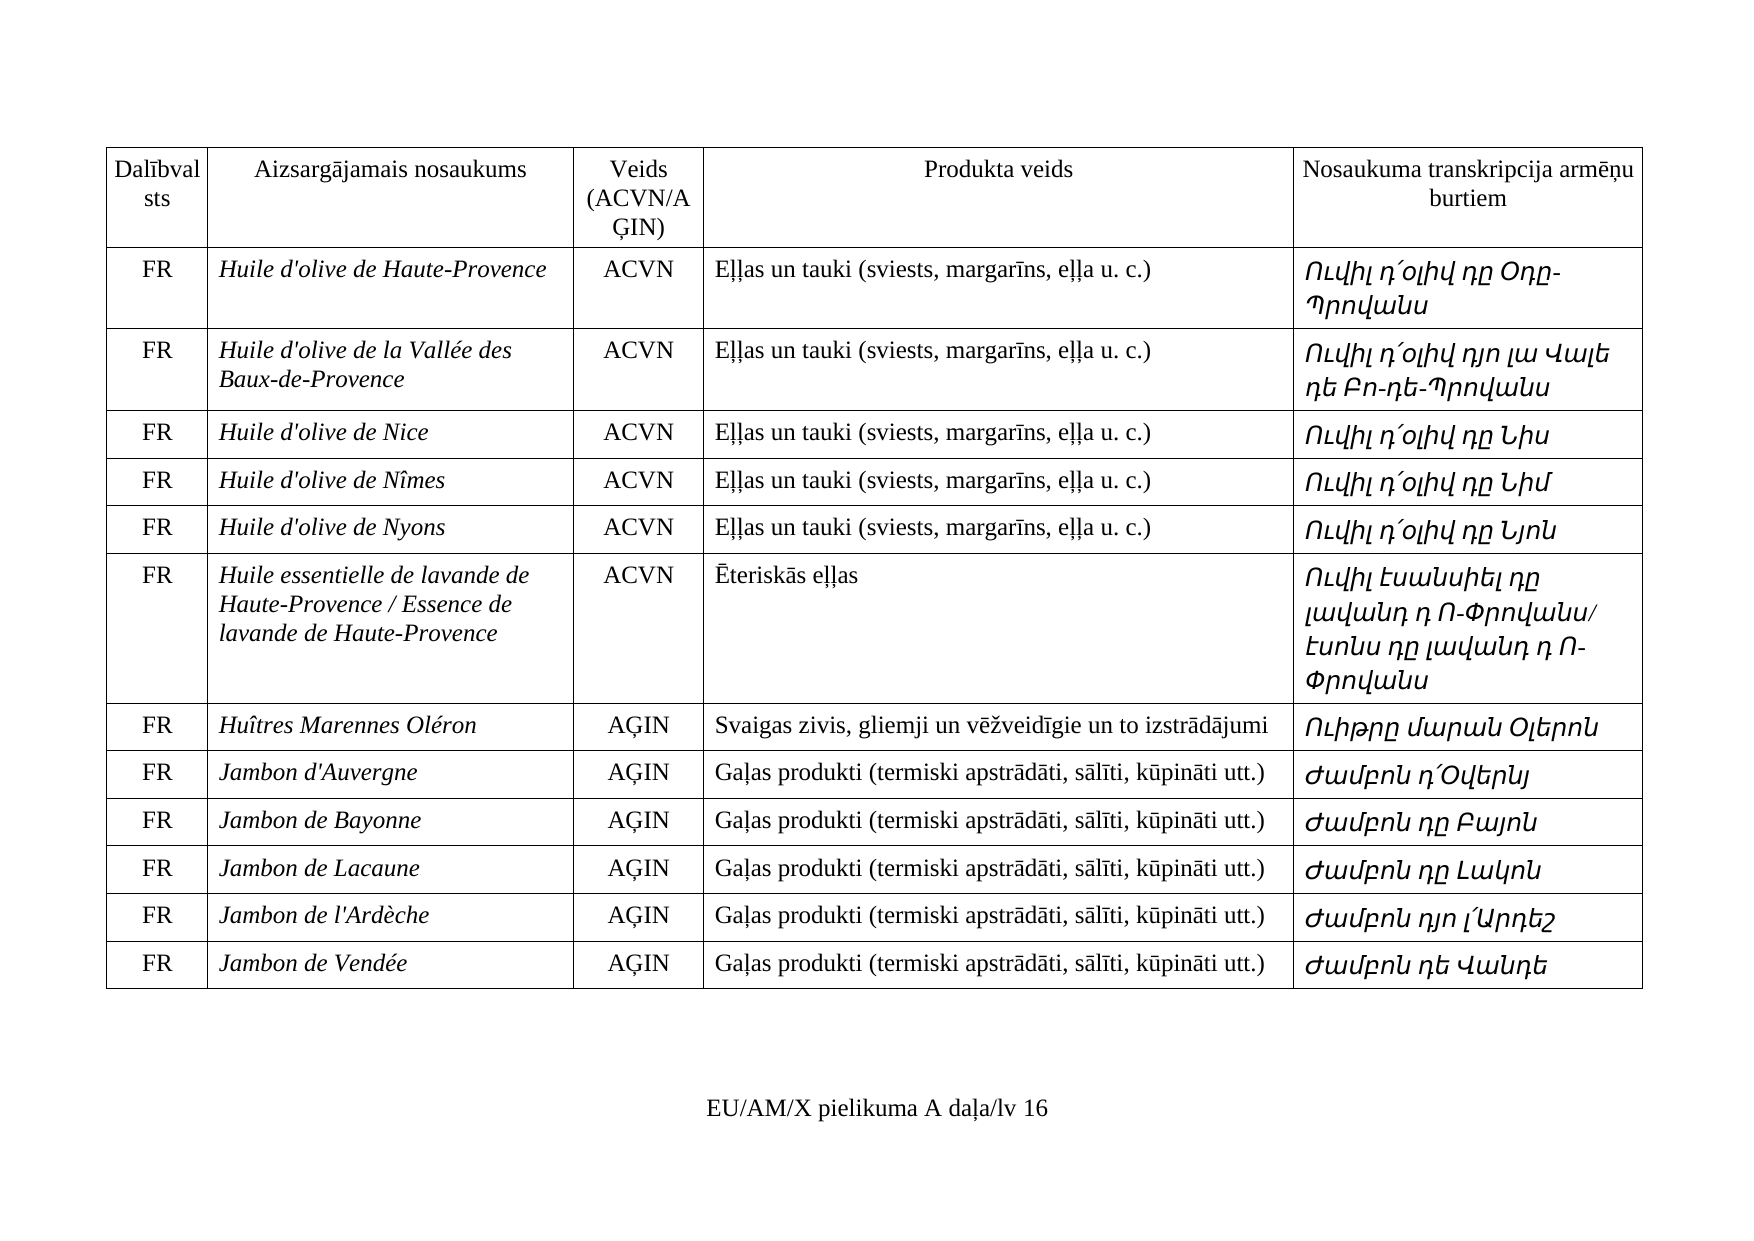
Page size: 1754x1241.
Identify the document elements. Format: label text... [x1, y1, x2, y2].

table_cell AĢIN [574, 894, 703, 941]
table_cell Eļļas un tauki (sviests, margarīns, eļļa u. c.) [704, 459, 1293, 505]
table_cell Ուվիլ դ՛օլիվ դը Օդը-Պրովանս [1294, 248, 1642, 328]
table_cell FR [107, 942, 207, 988]
table_header Nosaukuma transkripcija armēņu burtiem [1294, 148, 1642, 247]
table_cell Svaigas zivis, gliemji un vēžveidīgie un to izstrādājumi [704, 704, 1293, 750]
table_cell Ժամբոն դե Վանդե [1294, 942, 1642, 988]
table_cell Ժամբոն դյո լ՛Արդեշ [1294, 894, 1642, 941]
table_cell Jambon de Lacaune [208, 846, 573, 893]
table_cell FR [107, 554, 207, 703]
table_cell Huile essentielle de lavande de Haute-Provence / Essence de lavande de Haute-Provence [208, 554, 573, 703]
table_cell ACVN [574, 248, 703, 328]
table_cell Huile d'olive de Nice [208, 411, 573, 458]
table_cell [704, 894, 1293, 941]
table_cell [704, 942, 1293, 988]
table_cell Huile d'olive de Nyons [208, 506, 573, 553]
table_cell Gaļas produkti (termiski apstrādāti, sālīti, kūpināti utt.) [704, 751, 1293, 798]
table_cell Ուվիլ դ՛օլիվ դը Նիմ [1294, 459, 1642, 505]
table_cell Huile d'olive de Haute-Provence [208, 248, 573, 328]
table_cell ACVN [574, 329, 703, 410]
table_cell ACVN [574, 459, 703, 505]
table_cell FR [107, 248, 207, 328]
table_cell FR [107, 846, 207, 893]
table_cell Huile d'olive de la Vallée des Baux-de-Provence [208, 329, 573, 410]
table_cell Ժամբոն դը Բայոն [1294, 799, 1642, 845]
table_cell AĢIN [574, 846, 703, 893]
table_cell Ուվիլ դ՛օլիվ դյո լա Վալե դե Բո-դե-Պրովանս [1294, 329, 1642, 410]
table_cell Eļļas un tauki (sviests, margarīns, eļļa u. c.) [704, 506, 1293, 553]
table_header Dalībvalsts [107, 148, 207, 247]
table_cell Ուվիլ դ՛օլիվ դը Նյոն [1294, 506, 1642, 553]
table_cell AĢIN [574, 704, 703, 750]
table_cell Ուիթրը մարան Օլերոն [1294, 704, 1642, 750]
table_cell FR [107, 704, 207, 750]
table_cell ACVN [574, 411, 703, 458]
table_cell FR [107, 506, 207, 553]
table_cell ACVN [574, 506, 703, 553]
table_cell Jambon de Bayonne [208, 799, 573, 845]
table_cell AĢIN [574, 799, 703, 845]
table_cell Huîtres Marennes Oléron [208, 704, 573, 750]
table_cell FR [107, 459, 207, 505]
table_cell ACVN [574, 554, 703, 703]
table_cell Jambon de l'Ardèche [208, 894, 573, 941]
table_header Produkta veids [704, 148, 1293, 247]
table_cell FR [107, 329, 207, 410]
table_cell Ēteriskās eļļas [704, 554, 1293, 703]
table_cell Jambon d'Auvergne [208, 751, 573, 798]
table_cell FR [107, 411, 207, 458]
table_cell Jambon de Vendée [208, 942, 573, 988]
table_cell Gaļas produkti (termiski apstrādāti, sālīti, kūpināti utt.) [704, 846, 1293, 893]
table_cell FR [107, 751, 207, 798]
table_cell AĢIN [574, 751, 703, 798]
table_cell FR [107, 799, 207, 845]
table_cell Ժամբոն դ՛Օվերնյ [1294, 751, 1642, 798]
table_cell AĢIN [574, 942, 703, 988]
table_cell Ուվիլ դ՛օլիվ դը Նիս [1294, 411, 1642, 458]
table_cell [704, 248, 1293, 328]
table_cell Huile d'olive de Nîmes [208, 459, 573, 505]
table_header Veids (ACVN/AĢIN) [574, 148, 703, 247]
table_header Aizsargājamais nosaukums [208, 148, 573, 247]
table_cell Eļļas un tauki (sviests, margarīns, eļļa u. c.) [704, 329, 1293, 410]
table_cell Ժամբոն դը Լակոն [1294, 846, 1642, 893]
table_cell Ուվիլ էսանսիել դը լավանդ դ Ո-Փրովանս/ էսոնս դը լավանդ դ Ո-Փրովանս [1294, 554, 1642, 703]
table_cell Gaļas produkti (termiski apstrādāti, sālīti, kūpināti utt.) [704, 799, 1293, 845]
table_cell Eļļas un tauki (sviests, margarīns, eļļa u. c.) [704, 411, 1293, 458]
table_cell FR [107, 894, 207, 941]
